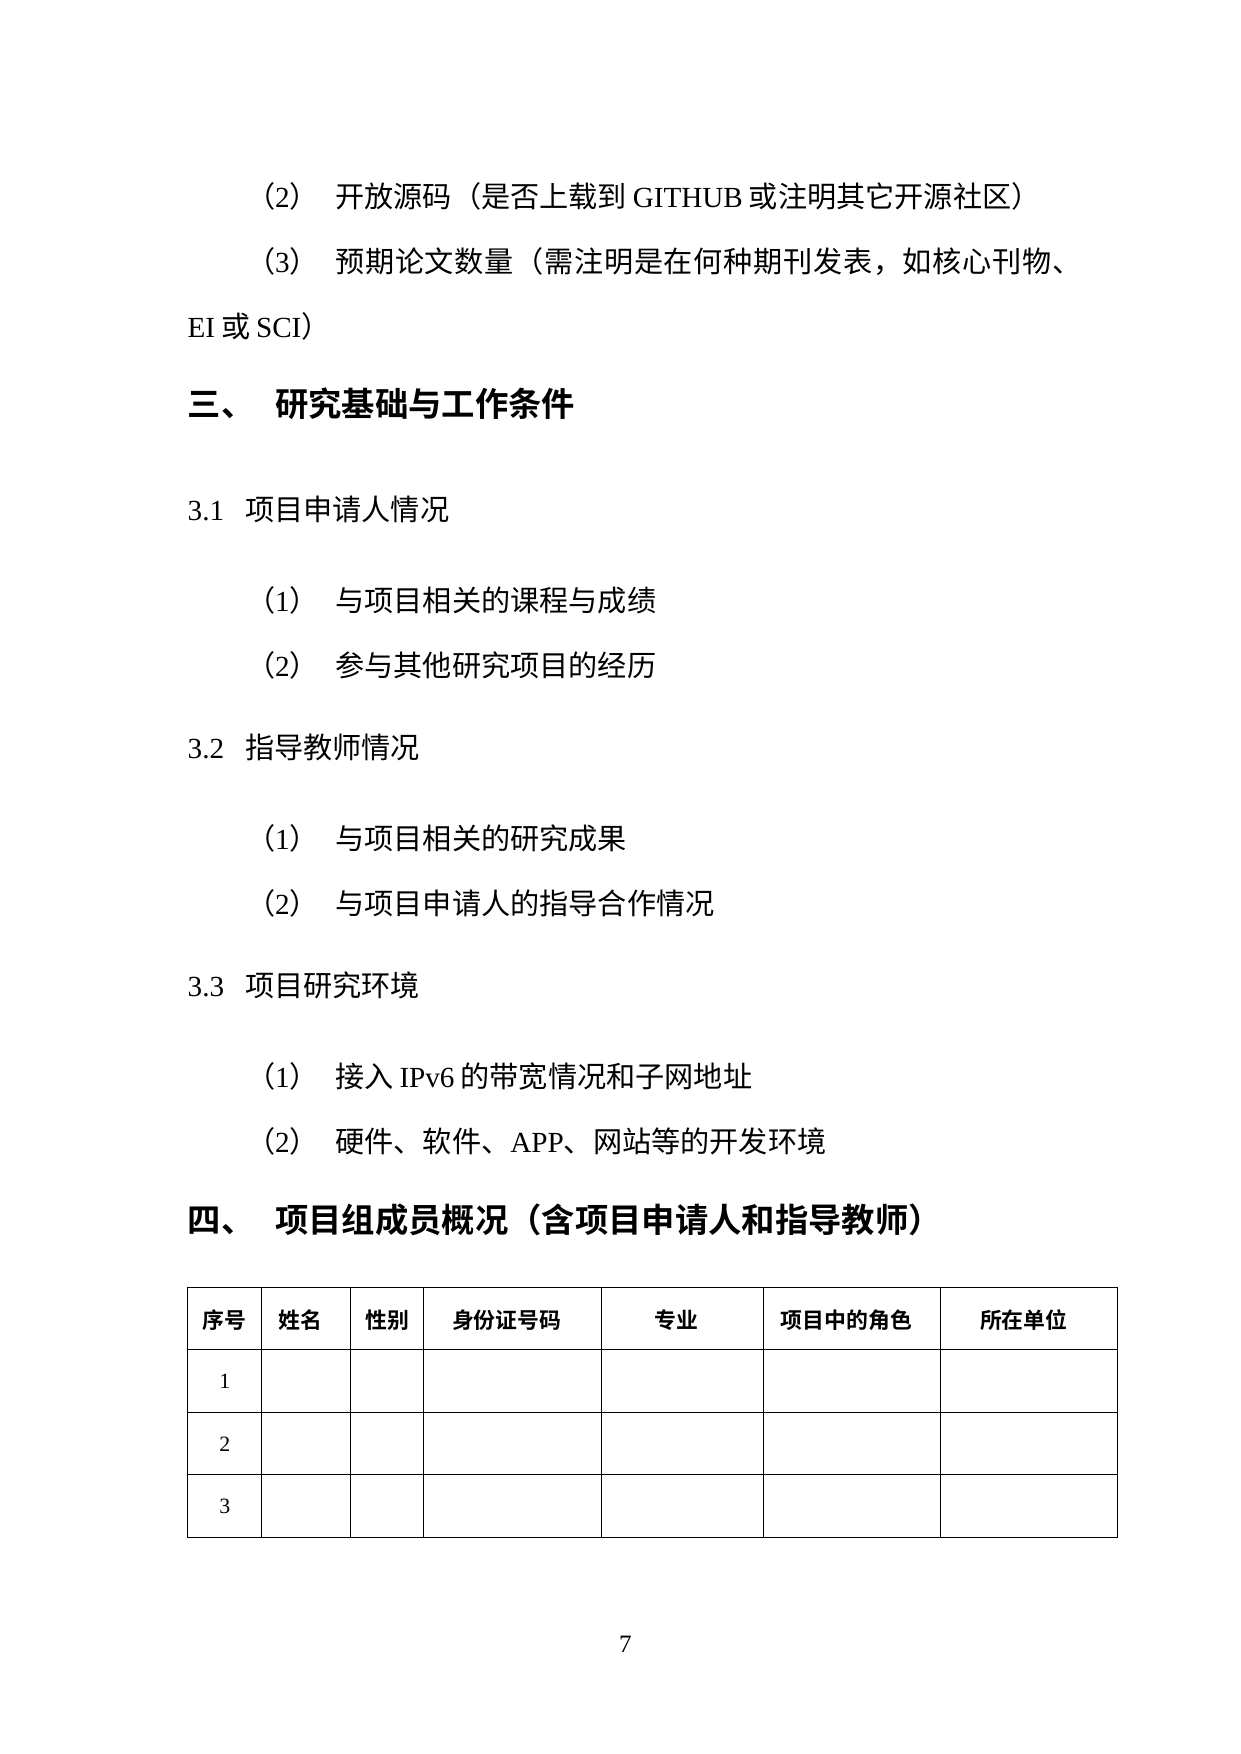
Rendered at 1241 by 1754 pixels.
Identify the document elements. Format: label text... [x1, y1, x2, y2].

table_cell [262, 1350, 350, 1412]
table_cell [424, 1413, 601, 1474]
table_cell [941, 1413, 1117, 1474]
table_header 序号 [188, 1288, 261, 1349]
list 与项目相关的研究成果 [187, 804, 1053, 869]
table_header 所在单位 [941, 1288, 1117, 1349]
table_cell 3 [188, 1475, 261, 1537]
list 预期论文数量（需注明是在何种期刊发表，如核心刊物、EI或SCI） [187, 227, 1053, 357]
subtitle 项目研究环境 [187, 951, 1053, 1016]
table_header 姓名 [262, 1288, 350, 1349]
table_cell 1 [188, 1350, 261, 1412]
subtitle 指导教师情况 [187, 713, 1053, 778]
table_cell [424, 1350, 601, 1412]
table_cell [602, 1475, 763, 1537]
table_header 项目中的角色 [764, 1288, 940, 1349]
table_cell [351, 1413, 423, 1474]
table_cell [602, 1413, 763, 1474]
table_cell [351, 1350, 423, 1412]
table_cell [764, 1413, 940, 1474]
table_cell [424, 1475, 601, 1537]
table_cell [262, 1413, 350, 1474]
list 接入IPv6的带宽情况和子网地址 [187, 1043, 1053, 1108]
table_cell 2 [188, 1413, 261, 1474]
list 开放源码（是否上载到GITHUB或注明其它开源社区） [187, 162, 1053, 227]
table_cell [941, 1475, 1117, 1537]
table_header 身份证号码 [424, 1288, 601, 1349]
subtitle 项目组成员概况（含项目申请人和指导教师） [187, 1185, 1053, 1250]
list 参与其他研究项目的经历 [187, 632, 1053, 697]
table_cell [262, 1475, 350, 1537]
table_cell [764, 1350, 940, 1412]
table_header 性别 [351, 1288, 423, 1349]
list 硬件、软件、APP、网站等的开发环境 [187, 1108, 1053, 1173]
subtitle 研究基础与工作条件 [187, 369, 1053, 434]
list 与项目相关的课程与成绩 [187, 567, 1053, 632]
list 与项目申请人的指导合作情况 [187, 869, 1053, 934]
table_header 专业 [602, 1288, 763, 1349]
subtitle 项目申请人情况 [187, 475, 1053, 540]
table_cell [351, 1475, 423, 1537]
table_cell [764, 1475, 940, 1537]
table_cell [941, 1350, 1117, 1412]
table_cell [602, 1350, 763, 1412]
